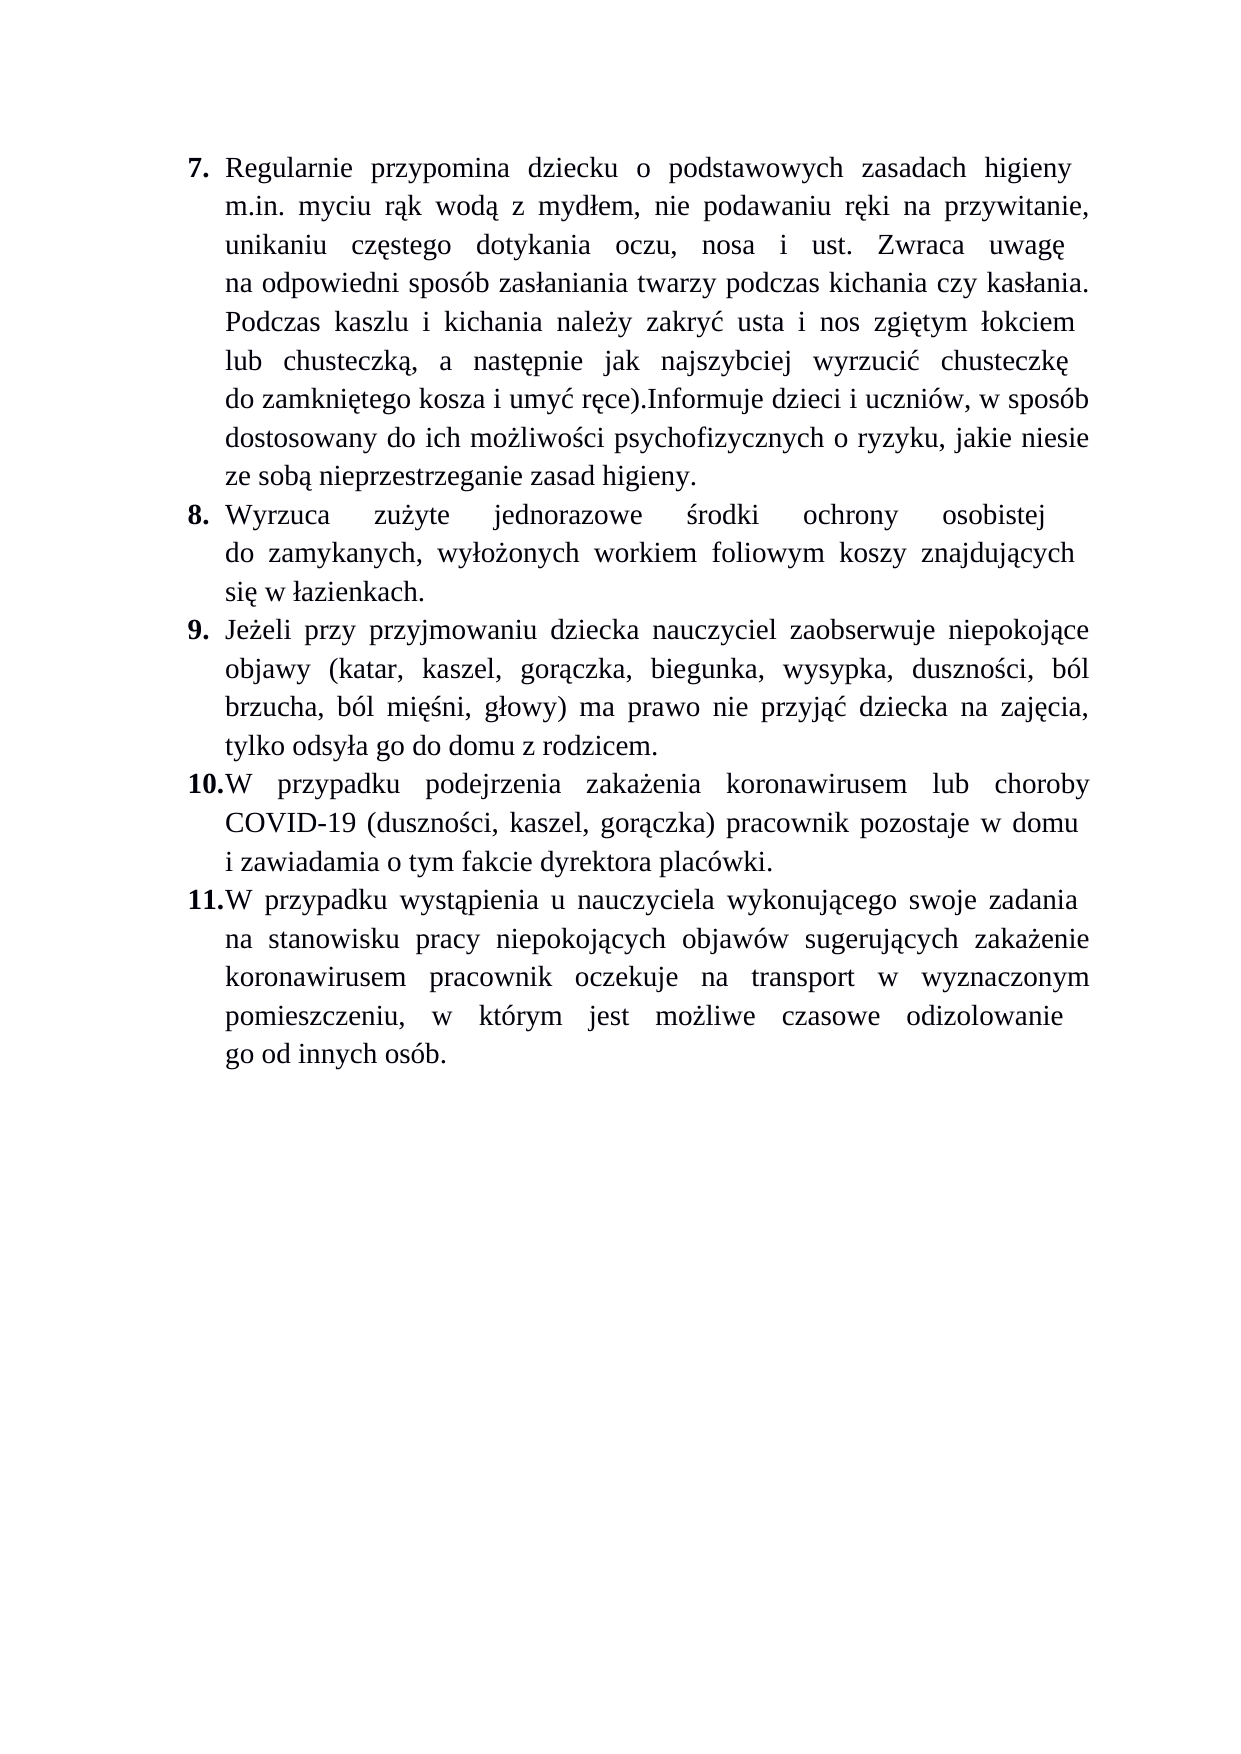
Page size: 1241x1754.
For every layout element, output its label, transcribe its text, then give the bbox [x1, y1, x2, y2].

subtitle W przypadku wystąpienia u nauczyciela wykonującego swoje zadania na stanowisku pracy niepokojących objawów sugerujących zakażenie koronawirusem pracownik oczekuje na transport w wyznaczonym pomieszczeniu, w którym jest możliwe czasowe odizolowanie go od innych osób. [187, 882, 1090, 1070]
subtitle Regularnie przypomina dziecku o podstawowych zasadach higieny m.in. myciu rąk wodą z mydłem, nie podawaniu ręki na przywitanie, unikaniu częstego dotykania oczu, nosa i ust. Zwraca uwagę na odpowiedni sposób zasłaniania twarzy podczas kichania czy kasłania. Podczas kaszlu i kichania należy zakryć usta i nos zgiętym łokciem lub chusteczką, a następnie jak najszybciej wyrzucić chusteczkę do zamkniętego kosza i umyć ręce).Informuje dzieci i uczniów, w sposób dostosowany do ich możliwości psychofizycznych o ryzyku, jakie niesie ze sobą nieprzestrzeganie zasad higieny. [187, 150, 1090, 492]
subtitle W przypadku podejrzenia zakażenia koronawirusem lub choroby COVID-19 (duszności, kaszel, gorączka) pracownik pozostaje w domu i zawiadamia o tym fakcie dyrektora placówki. [187, 767, 1090, 877]
subtitle Jeżeli przy przyjmowaniu dziecka nauczyciel zaobserwuje niepokojące objawy (katar, kaszel, gorączka, biegunka, wysypka, duszności, ból brzucha, ból mięśni, głowy) ma prawo nie przyjąć dziecka na zajęcia, tylko odsyła go do domu z rodzicem. [187, 612, 1090, 762]
subtitle Wyrzuca zużyte jednorazowe środki ochrony osobistej do zamykanych, wyłożonych workiem foliowym koszy znajdujących się w łazienkach. [187, 497, 1090, 607]
